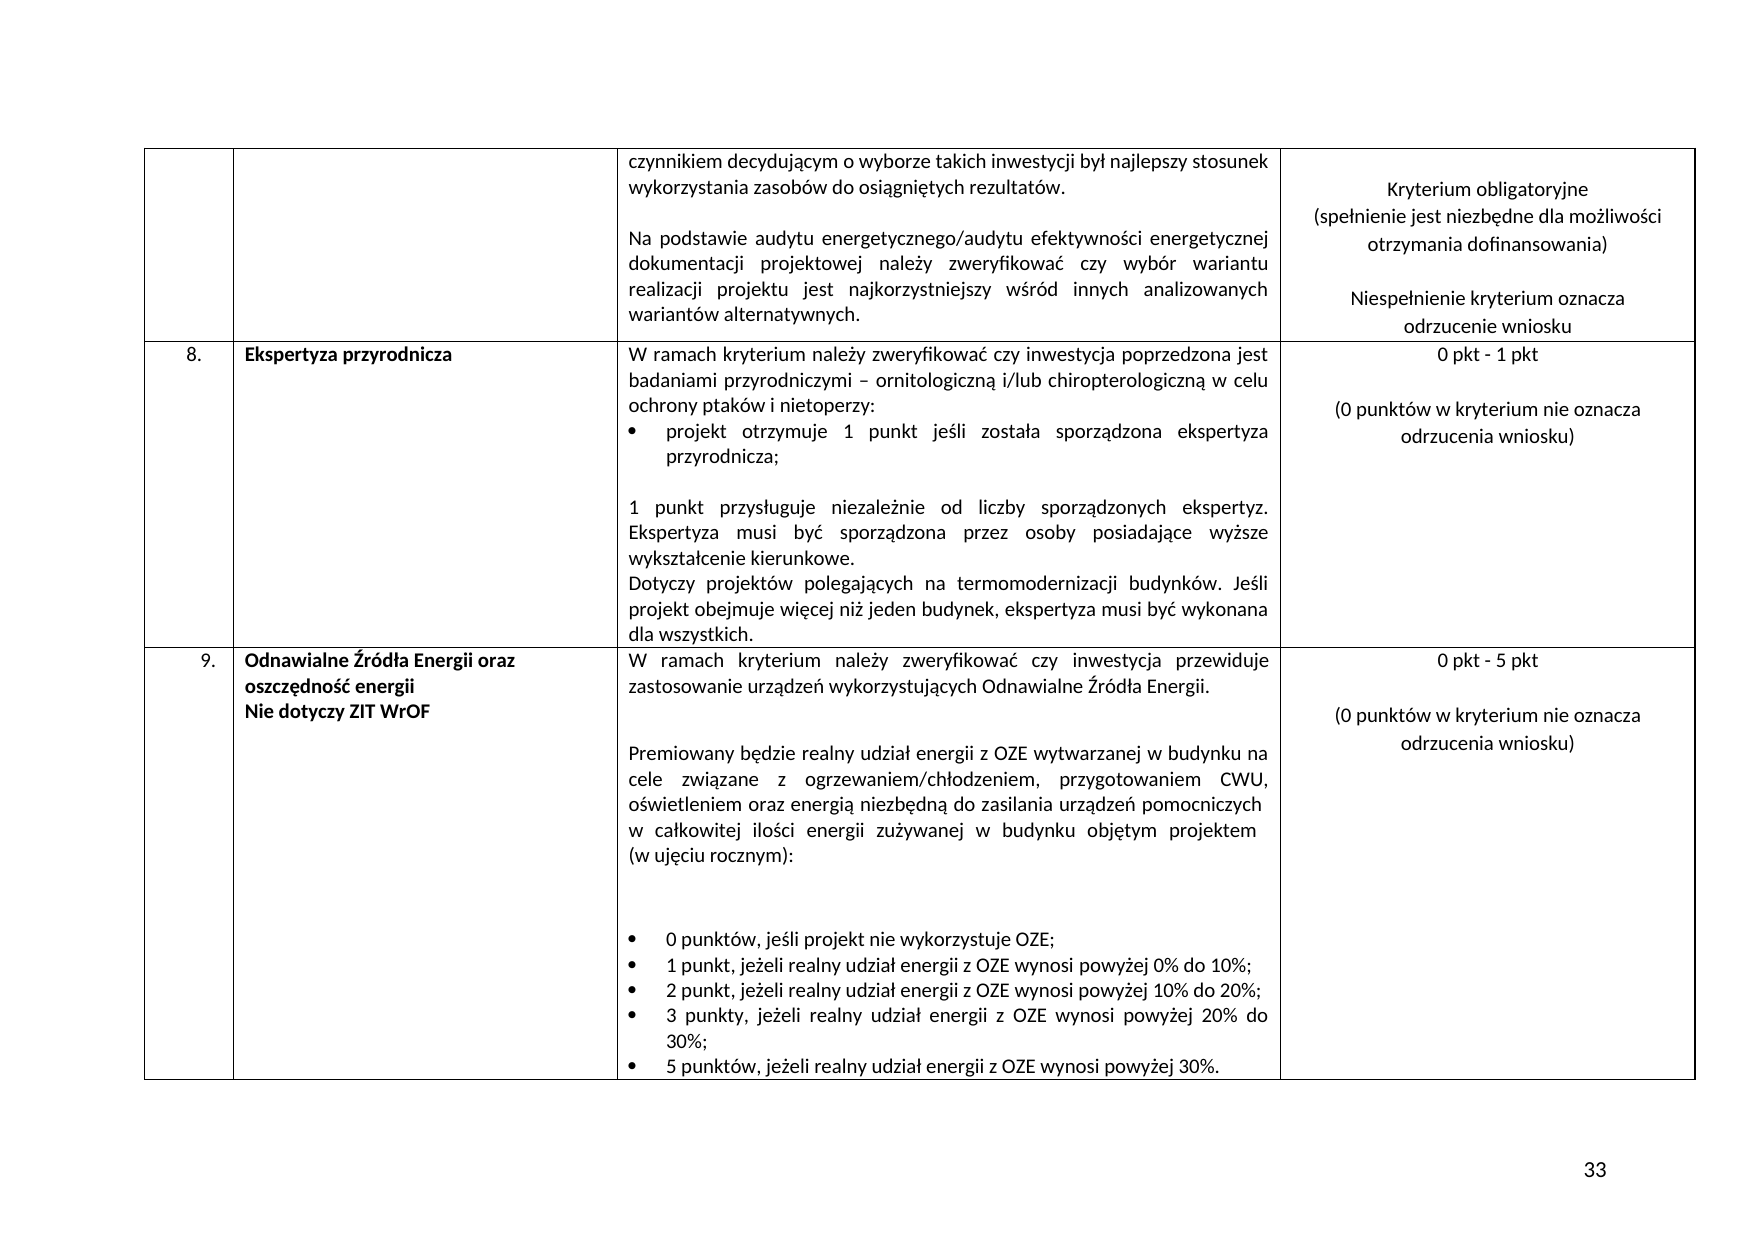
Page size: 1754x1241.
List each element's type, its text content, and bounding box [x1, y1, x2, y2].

table_cell [145, 149, 233, 341]
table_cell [618, 149, 1280, 341]
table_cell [234, 149, 617, 341]
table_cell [1281, 648, 1694, 1079]
table_cell Ekspertyza przyrodnicza [234, 342, 617, 647]
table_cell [1281, 149, 1694, 341]
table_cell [618, 648, 1280, 1079]
table_cell W ramach kryterium należy zweryfikować czy inwestycja poprzedzona jest badaniami przyrodniczymi – ornitologiczną i/lub chiropterologiczną w celu ochrony ptaków i nietoperzy: projekt otrzymuje 1 punkt jeśli została sporządzona ekspertyza przyrodnicza; 1 punkt przysługuje niezależnie od liczby sporządzonych ekspertyz. Ekspertyza musi być sporządzona przez osoby posiadające wyższe wykształcenie kierunkowe. Dotyczy projektów polegających na termomodernizacji budynków. Jeśli projekt obejmuje więcej niż jeden budynek, ekspertyza musi być wykonana dla wszystkich. [618, 342, 1280, 647]
table_cell [145, 648, 233, 1079]
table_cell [234, 648, 617, 1079]
table_cell [145, 342, 233, 647]
table_cell 0 pkt - 1 pkt (0 punktów w kryterium nie oznacza odrzucenia wniosku) [1281, 342, 1694, 647]
